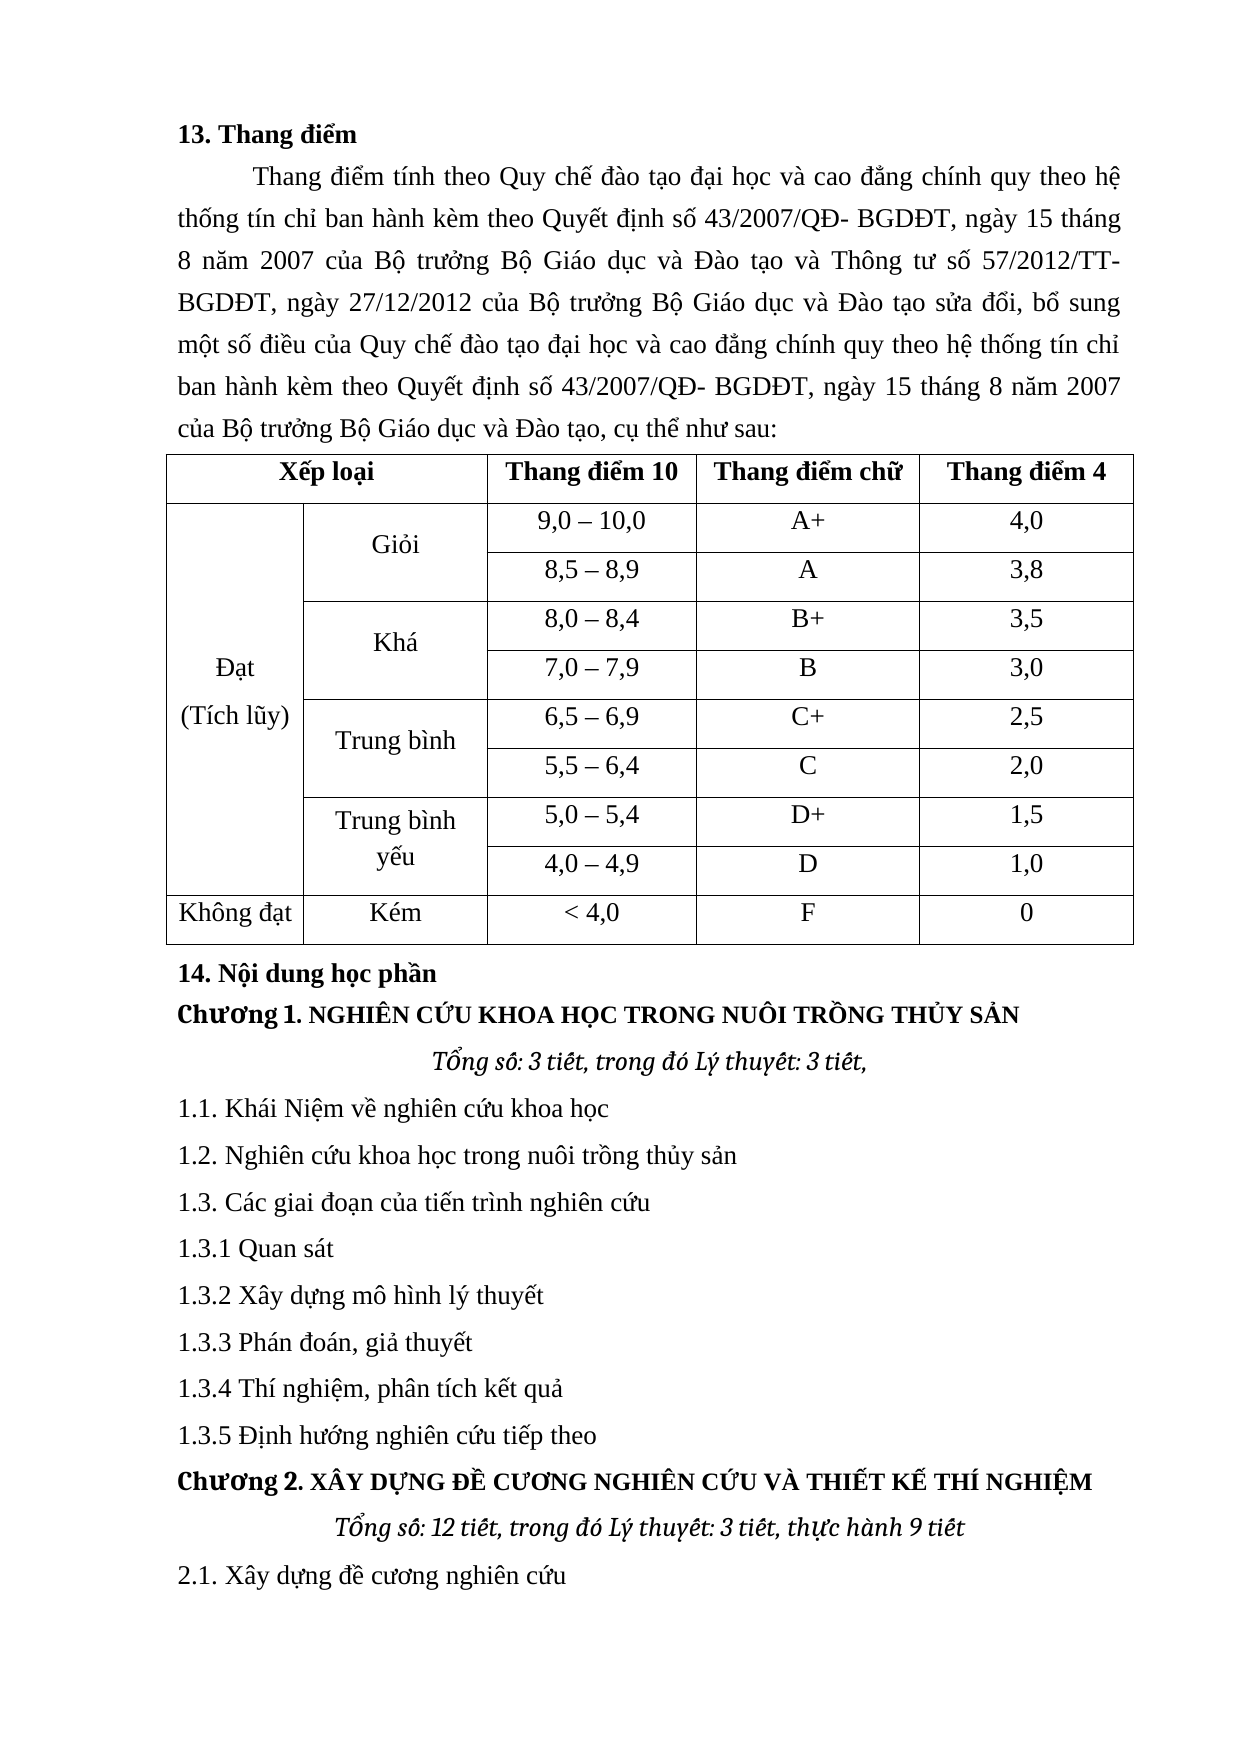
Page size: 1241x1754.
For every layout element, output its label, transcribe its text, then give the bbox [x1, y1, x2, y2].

table_header Xếp loại [167, 455, 487, 503]
table_cell Giỏi [304, 504, 487, 601]
text 13. Thang điểm [177, 118, 1122, 149]
table_cell 3,0 [920, 651, 1133, 699]
text Chương 2. XÂY DỰNG ĐỀ CƯƠNG NGHIÊN CỨU VÀ THIẾT KẾ THÍ NGHIỆM [177, 1466, 1122, 1497]
table_cell 8,0 – 8,4 [488, 602, 696, 650]
table_cell Kém [304, 896, 487, 943]
text Chương 1. NGHIÊN CỨU KHOA HỌC TRONG NUÔI TRỒNG THỦY SẢN [177, 999, 1122, 1030]
table_cell 2,5 [920, 700, 1133, 748]
table_cell 2,0 [920, 749, 1133, 797]
table_cell Khá [304, 602, 487, 699]
text 14. Nội dung học phần [177, 957, 1122, 988]
table_cell C+ [697, 700, 919, 748]
table_cell < 4,0 [488, 896, 696, 943]
text 1.1. Khái Niệm về nghiên cứu khoa học [177, 1092, 1122, 1123]
table_cell A+ [697, 504, 919, 552]
table_cell Đạt (Tích lũy) [167, 504, 303, 894]
table_cell D [697, 847, 919, 894]
text 1.3.5 Định hướng nghiên cứu tiếp theo [177, 1419, 1122, 1450]
table_cell 7,0 – 7,9 [488, 651, 696, 699]
table_cell 9,0 – 10,0 [488, 504, 696, 552]
table_cell 8,5 – 8,9 [488, 553, 696, 601]
table_cell 5,5 – 6,4 [488, 749, 696, 797]
table_header Thang điểm 10 [488, 455, 696, 503]
table_cell 6,5 – 6,9 [488, 700, 696, 748]
table_cell F [697, 896, 919, 943]
text Thang điểm tính theo Quy chế đào tạo đại học và cao đẳng chính quy theo hệ thống tín chỉ ban hành kèm theo Quyết định số 43/2007/QĐ- BGDĐT, ngày 15 tháng 8 năm 2007 của Bộ trưởng Bộ Giáo dục và Đào tạo và Thông tư số 57/2012/TT-BGDĐT, ngày 27/12/2012 của Bộ trưởng Bộ Giáo dục và Đào tạo sửa đổi, bổ sung một số điều của Quy chế đào tạo đại học và cao đẳng chính quy theo hệ thống tín chỉ ban hành kèm theo Quyết định số 43/2007/QĐ- BGDĐT, ngày 15 tháng 8 năm 2007 của Bộ trưởng Bộ Giáo dục và Đào tạo, cụ thể như sau: [177, 160, 1122, 443]
text 1.3.2 Xây dựng mô hình lý thuyết [177, 1279, 1122, 1310]
text Tổng số: 12 tiết, trong đó Lý thuyết: 3 tiết, thực hành 9 tiết [177, 1512, 1122, 1543]
table_cell D+ [697, 798, 919, 846]
text 1.3.4 Thí nghiệm, phân tích kết quả [177, 1372, 1122, 1403]
text 1.3.3 Phán đoán, giả thuyết [177, 1326, 1122, 1357]
table_cell 3,8 [920, 553, 1133, 601]
table_cell A [697, 553, 919, 601]
table_cell 4,0 – 4,9 [488, 847, 696, 894]
table_cell Không đạt [167, 896, 303, 943]
table_cell 0 [920, 896, 1133, 943]
table_cell Trung bình yếu [304, 798, 487, 894]
table_header Thang điểm chữ [697, 455, 919, 503]
table_cell Trung bình [304, 700, 487, 797]
text 1.3. Các giai đoạn của tiến trình nghiên cứu [177, 1186, 1122, 1217]
table_cell 5,0 – 5,4 [488, 798, 696, 846]
table_cell B+ [697, 602, 919, 650]
table_cell 3,5 [920, 602, 1133, 650]
text 2.1. Xây dựng đề cương nghiên cứu [177, 1559, 1122, 1590]
table_header Thang điểm 4 [920, 455, 1133, 503]
table_cell C [697, 749, 919, 797]
table_cell 1,5 [920, 798, 1133, 846]
table_cell 1,0 [920, 847, 1133, 894]
text Tổng số: 3 tiết, trong đó Lý thuyết: 3 tiết, [177, 1046, 1122, 1077]
text 1.2. Nghiên cứu khoa học trong nuôi trồng thủy sản [177, 1139, 1122, 1170]
text 1.3.1 Quan sát [177, 1232, 1122, 1263]
table_cell 4,0 [920, 504, 1133, 552]
table_cell B [697, 651, 919, 699]
